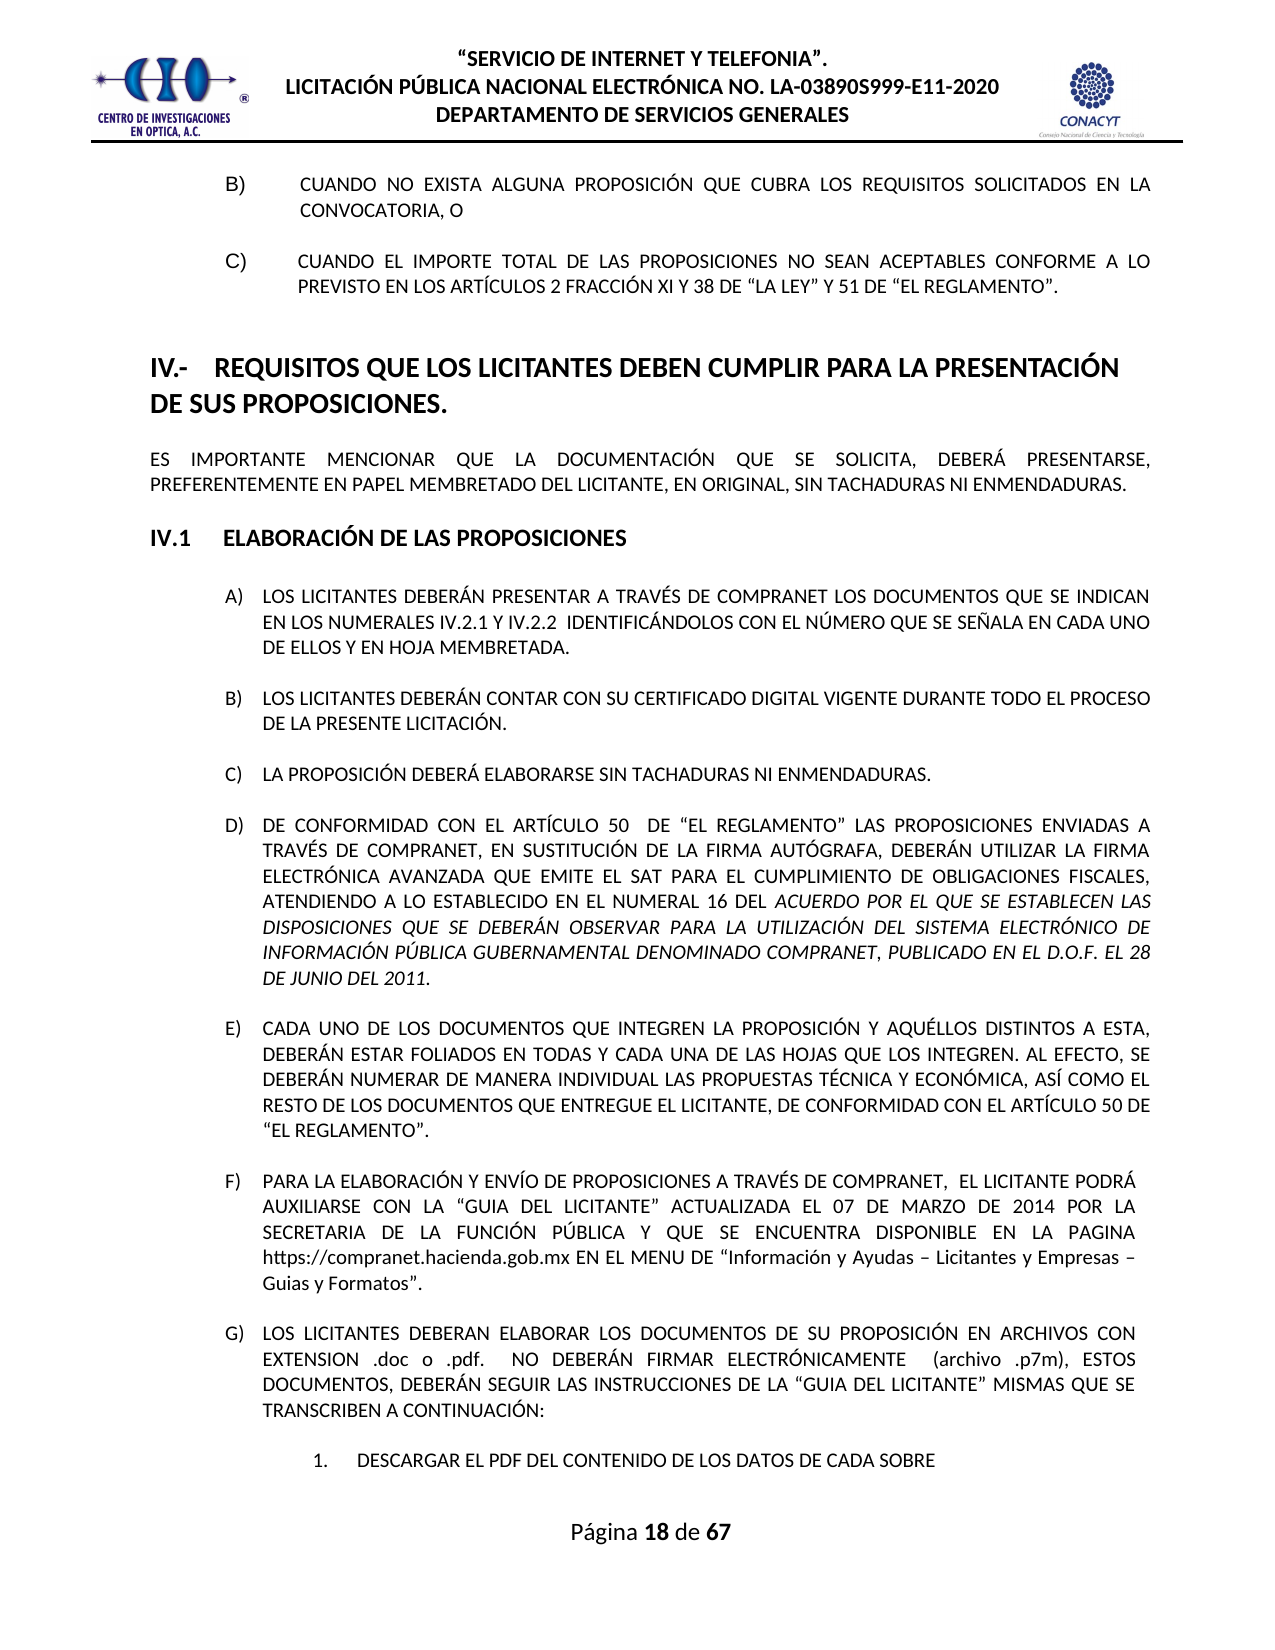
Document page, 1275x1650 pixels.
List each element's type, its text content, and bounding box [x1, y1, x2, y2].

list DE CONFORMIDAD CON EL ARTÍCULO 50 DE “EL REGLAMENTO” LAS PROPOSICIONES ENVIADAS A TRAVÉS DE COMPRANET, EN SUSTITUCIÓN DE LA FIRMA AUTÓGRAFA, DEBERÁN UTILIZAR LA FIRMA ELECTRÓNICA AVANZADA QUE EMITE EL SAT PARA EL CUMPLIMIENTO DE OBLIGACIONES FISCALES, ATENDIENDO A LO ESTABLECIDO EN EL NUMERAL 16 DEL ACUERDO POR EL QUE SE ESTABLECEN LAS DISPOSICIONES QUE SE DEBERÁN OBSERVAR PARA LA UTILIZACIÓN DEL SISTEMA ELECTRÓNICO DE INFORMACIÓN PÚBLICA GUBERNAMENTAL DENOMINADO COMPRANET, PUBLICADO EN EL D.O.F. EL 28 DE JUNIO DEL 2011. [225, 812, 1152, 990]
list CUANDO EL IMPORTE TOTAL DE LAS PROPOSICIONES NO SEAN ACEPTABLES CONFORME A LO PREVISTO EN LOS ARTÍCULOS 2 FRACCIÓN XI Y 38 DE “LA LEY” Y 51 DE “EL REGLAMENTO”. [225, 248, 1152, 299]
text IV.- REQUISITOS QUE LOS LICITANTES DEBEN CUMPLIR PARA LA PRESENTACIÓN DE SUS PROPOSICIONES. [150, 349, 1152, 421]
picture [91, 56, 249, 138]
list LOS LICITANTES DEBERÁN PRESENTAR A TRAVÉS DE COMPRANET LOS DOCUMENTOS QUE SE INDICAN EN LOS NUMERALES IV.2.1 Y IV.2.2 IDENTIFICÁNDOLOS CON EL NÚMERO QUE SE SEÑALA EN CADA UNO DE ELLOS Y EN HOJA MEMBRETADA. [225, 583, 1152, 660]
list DESCARGAR EL PDF DEL CONTENIDO DE LOS DATOS DE CADA SOBRE [312, 1448, 1137, 1473]
list PARA LA ELABORACIÓN Y ENVÍO DE PROPOSICIONES A TRAVÉS DE COMPRANET, EL LICITANTE PODRÁ AUXILIARSE CON LA “GUIA DEL LICITANTE” ACTUALIZADA EL 07 DE MARZO DE 2014 POR LA SECRETARIA DE LA FUNCIÓN PÚBLICA Y QUE SE ENCUENTRA DISPONIBLE EN LA PAGINA https://compranet.hacienda.gob.mx EN EL MENU DE “Información y Ayudas – Licitantes y Empresas – Guias y Formatos”. [225, 1168, 1137, 1295]
text ES IMPORTANTE MENCIONAR QUE LA DOCUMENTACIÓN QUE SE SOLICITA, DEBERÁ PRESENTARSE, PREFERENTEMENTE EN PAPEL MEMBRETADO DEL LICITANTE, EN ORIGINAL, SIN TACHADURAS NI ENMENDADURAS. [150, 446, 1152, 497]
picture [1036, 62, 1145, 138]
list LOS LICITANTES DEBERÁN CONTAR CON SU CERTIFICADO DIGITAL VIGENTE DURANTE TODO EL PROCESO DE LA PRESENTE LICITACIÓN. [225, 685, 1152, 736]
text IV.1 ELABORACIÓN DE LAS PROPOSICIONES [150, 522, 1152, 553]
list CADA UNO DE LOS DOCUMENTOS QUE INTEGREN LA PROPOSICIÓN Y AQUÉLLOS DISTINTOS A ESTA, DEBERÁN ESTAR FOLIADOS EN TODAS Y CADA UNA DE LAS HOJAS QUE LOS INTEGREN. AL EFECTO, SE DEBERÁN NUMERAR DE MANERA INDIVIDUAL LAS PROPUESTAS TÉCNICA Y ECONÓMICA, ASÍ COMO EL RESTO DE LOS DOCUMENTOS QUE ENTREGUE EL LICITANTE, DE CONFORMIDAD CON EL ARTÍCULO 50 DE “EL REGLAMENTO”. [225, 1016, 1152, 1143]
list CUANDO NO EXISTA ALGUNA PROPOSICIÓN QUE CUBRA LOS REQUISITOS SOLICITADOS EN LA CONVOCATORIA, O [225, 172, 1152, 222]
list LA PROPOSICIÓN DEBERÁ ELABORARSE SIN TACHADURAS NI ENMENDADURAS. [225, 761, 1152, 787]
list LOS LICITANTES DEBERAN ELABORAR LOS DOCUMENTOS DE SU PROPOSICIÓN EN ARCHIVOS CON EXTENSION .doc o .pdf. NO DEBERÁN FIRMAR ELECTRÓNICAMENTE (archivo .p7m), ESTOS DOCUMENTOS, DEBERÁN SEGUIR LAS INSTRUCCIONES DE LA “GUIA DEL LICITANTE” MISMAS QUE SE TRANSCRIBEN A CONTINUACIÓN: [225, 1321, 1137, 1422]
